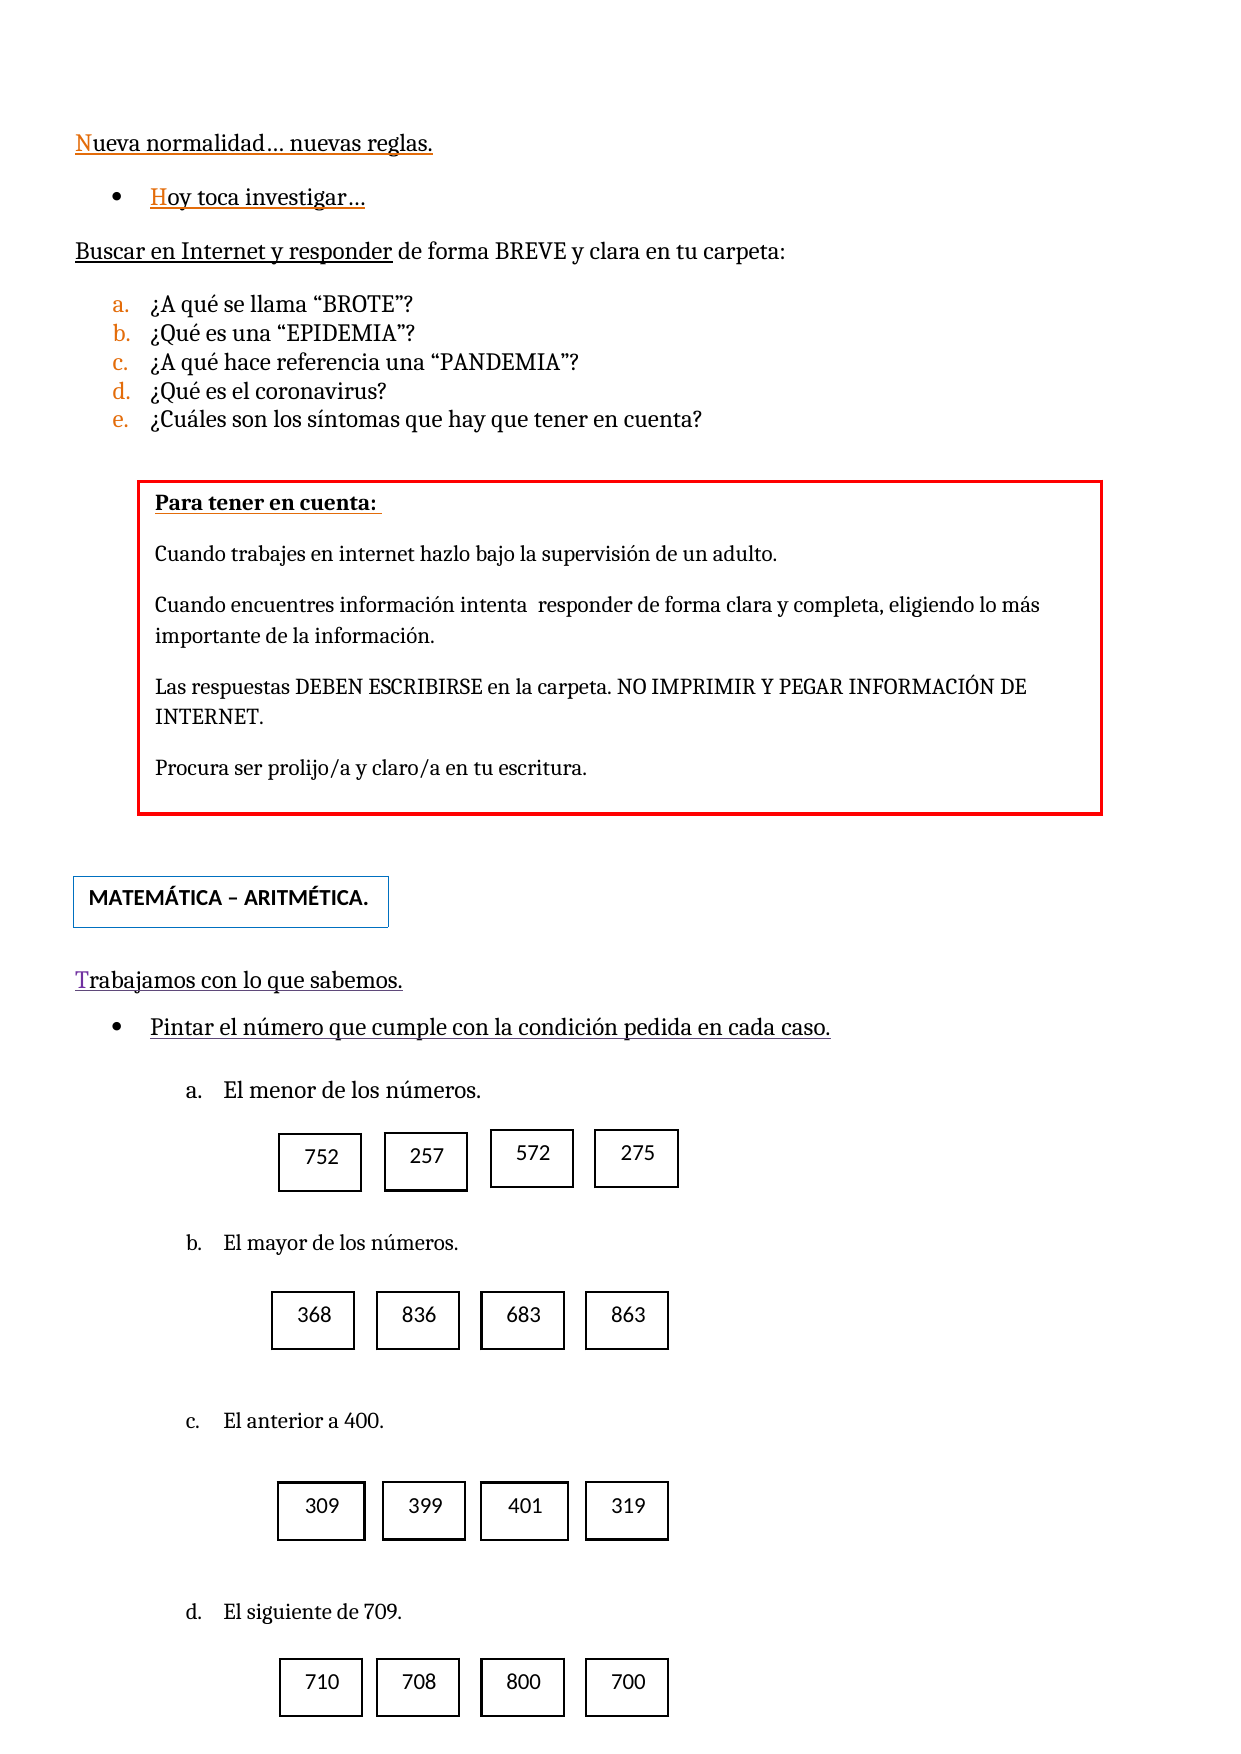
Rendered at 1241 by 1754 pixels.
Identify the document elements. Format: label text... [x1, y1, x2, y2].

list El anterior a 400. [186, 1408, 1165, 1435]
list ¿A qué se llama “BROTE”? [112, 290, 1165, 319]
list ¿A qué hace referencia una “PANDEMIA”? [112, 348, 1165, 377]
list El mayor de los números. [186, 1230, 1165, 1256]
list Hoy toca investigar… [112, 183, 1165, 211]
text Buscar en Internet y responder de forma BREVE y clara en tu carpeta: [75, 237, 1165, 265]
subtitle Trabajamos con lo que sabemos. [75, 966, 1165, 994]
list ¿Qué es el coronavirus? [112, 377, 1165, 405]
list El siguiente de 709. [186, 1599, 1165, 1625]
list Pintar el número que cumple con la condición pedida en cada caso. [112, 1013, 1165, 1042]
list ¿Qué es una “EPIDEMIA”? [112, 319, 1165, 348]
list ¿Cuáles son los síntomas que hay que tener en cuenta? [112, 405, 1165, 434]
text Nueva normalidad… nuevas reglas. [75, 129, 1165, 158]
list El menor de los números. [186, 1076, 1165, 1104]
